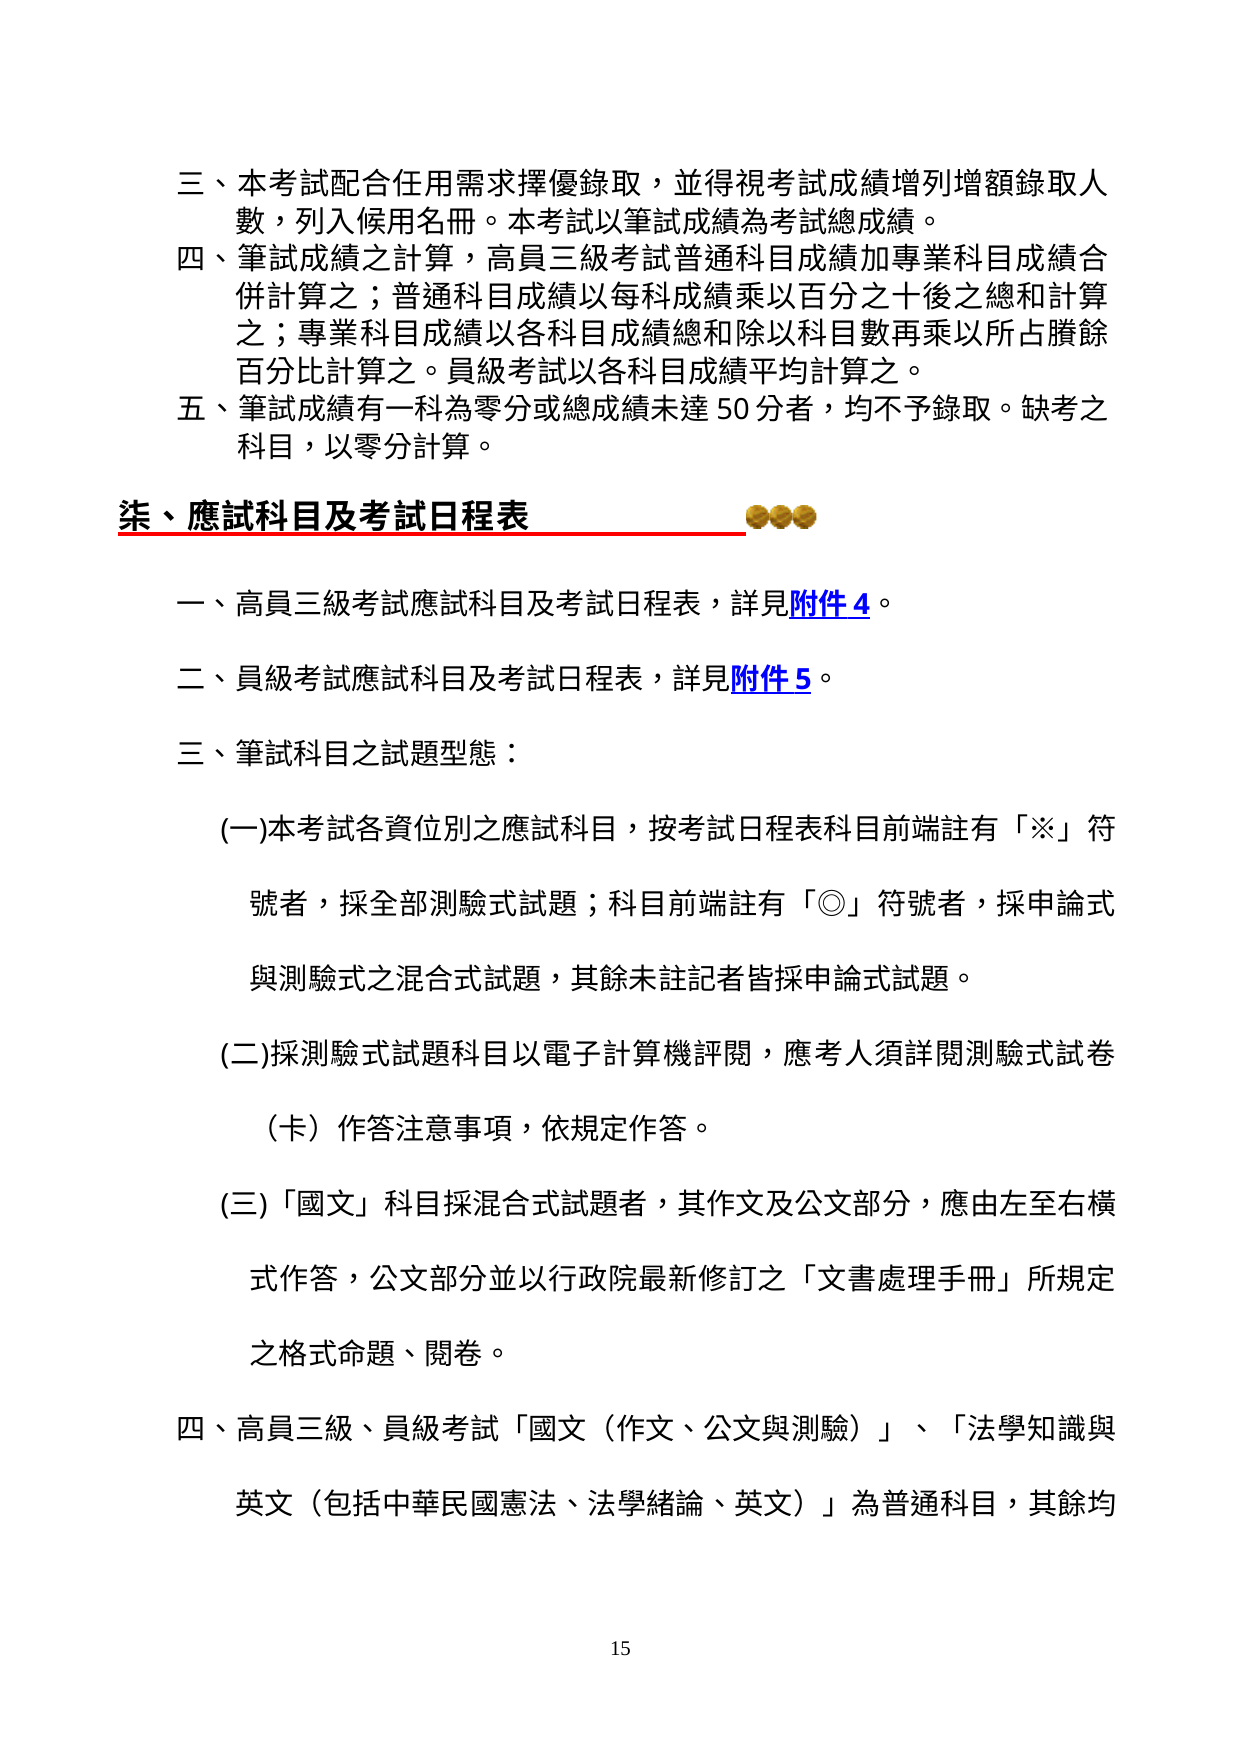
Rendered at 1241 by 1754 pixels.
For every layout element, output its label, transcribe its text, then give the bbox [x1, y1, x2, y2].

text (三)「國文」科目採混合式試題者，其作文及公文部分，應由左至右橫式作答，公文部分並以行政院最新修訂之「文書處理手冊」所規定之格式命題、閱卷。 [220, 1164, 1117, 1389]
text 四、筆試成績之計算，高員三級考試普通科目成績加專業科目成績合併計算之；普通科目成績以每科成績乘以百分之十後之總和計算之；專業科目成績以各科目成績總和除以科目數再乘以所占賸餘百分比計算之。員級考試以各科目成績平均計算之。 [177, 239, 1109, 389]
text 柒、應試科目及考試日程表 [118, 477, 1117, 552]
text 三、筆試科目之試題型態： [118, 714, 1117, 789]
text 一、高員三級考試應試科目及考試日程表，詳見附件4。 [118, 564, 1109, 639]
text (一)本考試各資位別之應試科目，按考試日程表科目前端註有「※」符號者，採全部測驗式試題；科目前端註有「◎」符號者，採申論式與測驗式之混合式試題，其餘未註記者皆採申論式試題。 [220, 789, 1117, 1014]
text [177, 1389, 1117, 1539]
text 二、員級考試應試科目及考試日程表，詳見附件5。 [118, 639, 1109, 714]
text 五、筆試成績有一科為零分或總成績未達50分者，均不予錄取。缺考之科目，以零分計算。 [177, 389, 1109, 464]
picture [746, 505, 817, 529]
text (二)採測驗式試題科目以電子計算機評閱，應考人須詳閱測驗式試卷（卡）作答注意事項，依規定作答。 [220, 1014, 1117, 1164]
text 三、本考試配合任用需求擇優錄取，並得視考試成績增列增額錄取人數，列入候用名冊。本考試以筆試成績為考試總成績。 [177, 164, 1109, 239]
